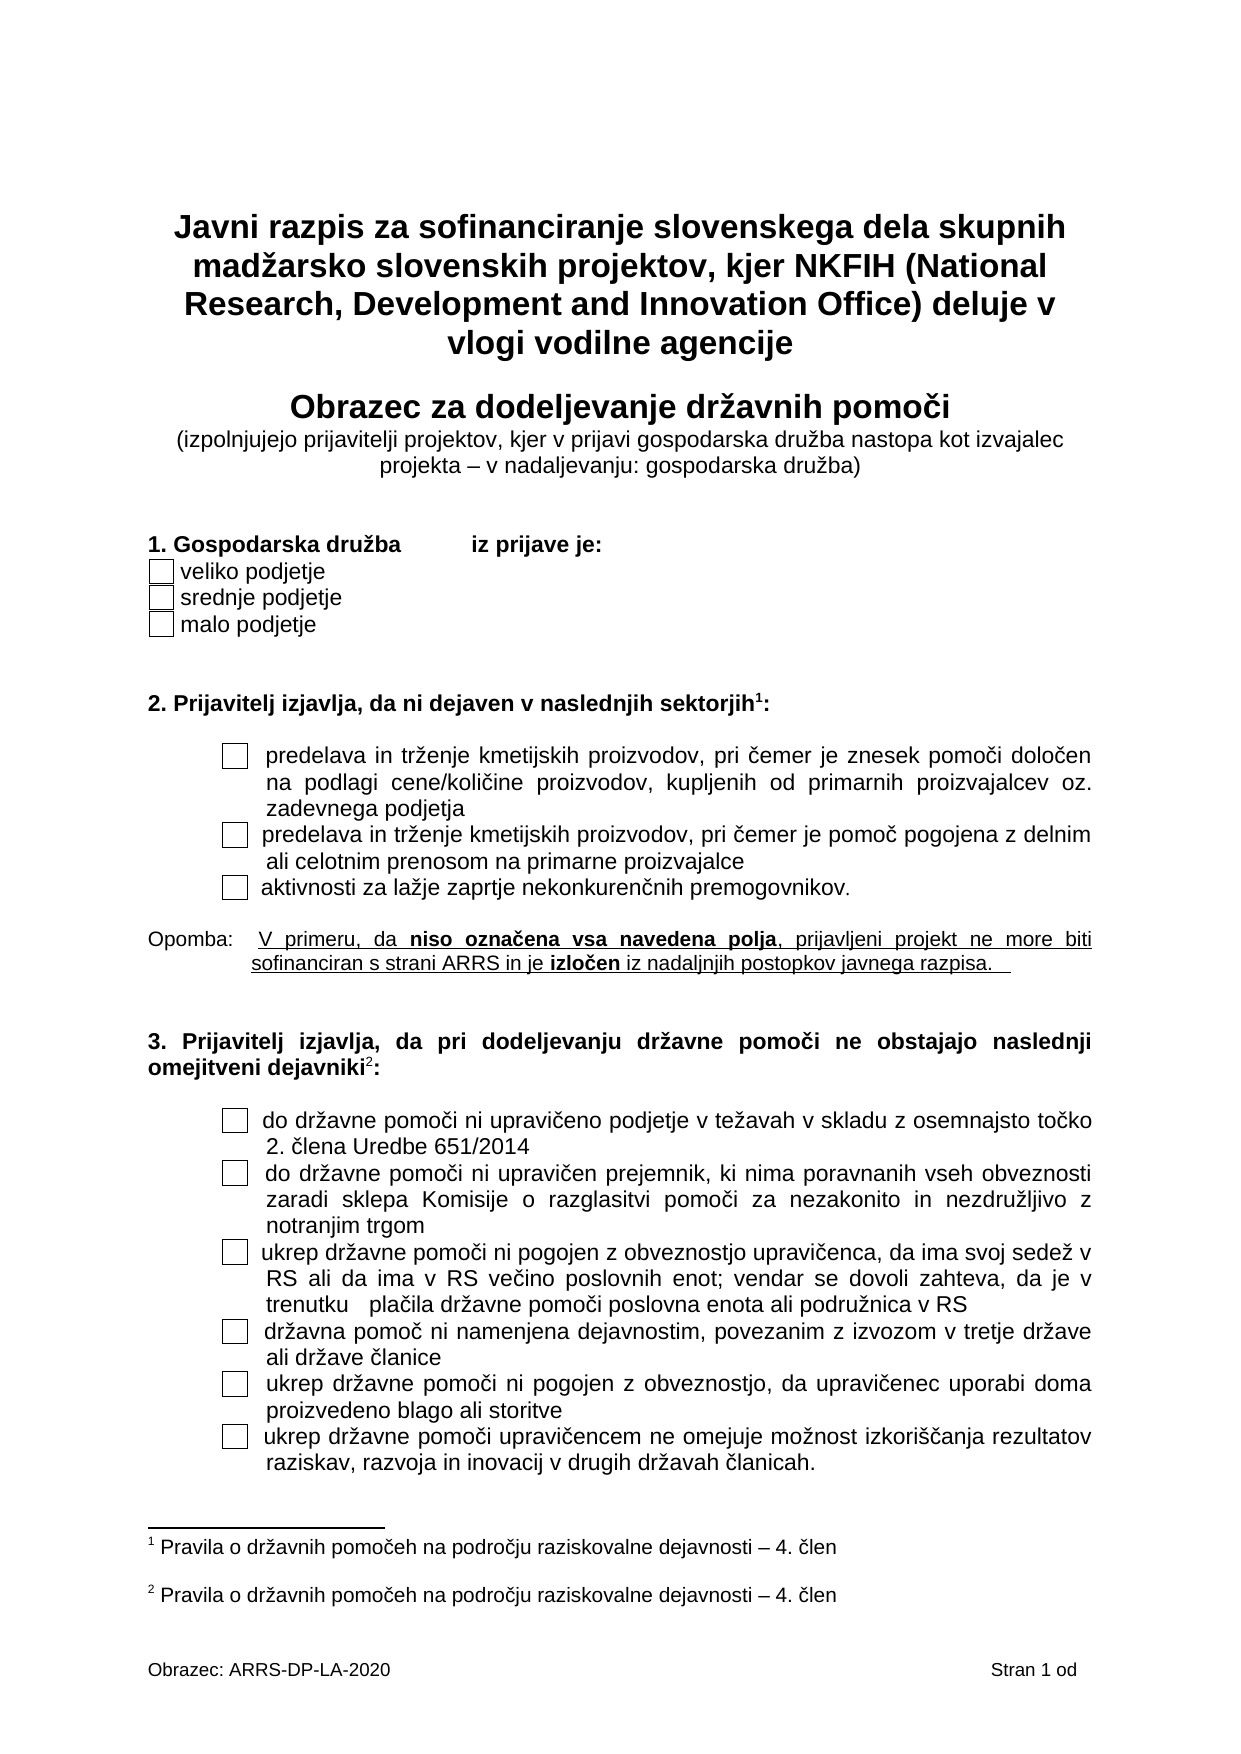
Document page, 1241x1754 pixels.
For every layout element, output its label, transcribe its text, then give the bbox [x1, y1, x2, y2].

text predelava in trženje kmetijskih proizvodov, pri čemer je pomoč pogojena z delnim ali celotnim prenosom na primarne proizvajalce [221, 821, 1093, 874]
text državna pomoč ni namenjena dejavnostim, povezanim z izvozom v tretje države ali države članice [221, 1318, 1093, 1370]
text (izpolnjujejo prijavitelji projektov, kjer v prijavi gospodarska družba nastopa kot izvajalec projekta – v nadaljevanju: gospodarska družba) [148, 426, 1093, 479]
text predelava in trženje kmetijskih proizvodov, pri čemer je znesek pomoči določen na podlagi cene/količine proizvodov, kupljenih od primarnih proizvajalcev oz. zadevnega podjetja [221, 742, 1093, 821]
text Javni razpis za sofinanciranje slovenskega dela skupnih madžarsko slovenskih projektov, kjer NKFIH (National Research, Development and Innovation Office) deluje v vlogi vodilne agencije [148, 207, 1093, 361]
text srednje podjetje [148, 584, 1093, 611]
text ukrep državne pomoči ni pogojen z obveznostjo, da upravičenec uporabi doma proizvedeno blago ali storitve [221, 1370, 1093, 1423]
text 2. Prijavitelj izjavlja, da ni dejaven v naslednjih sektorjih: [148, 689, 1093, 716]
text do državne pomoči ni upravičeno podjetje v težavah v skladu z osemnajsto točko 2. člena Uredbe 651/2014 [221, 1107, 1093, 1159]
text malo podjetje [174, 611, 1093, 637]
text aktivnosti za lažje zaprtje nekonkurenčnih premogovnikov. [221, 874, 1093, 901]
text do državne pomoči ni upravičen prejemnik, ki nima poravnanih vseh obveznosti zaradi sklepa Komisije o razglasitvi pomoči za nezakonito in nezdružljivo z notranjim trgom [221, 1159, 1093, 1238]
text ukrep državne pomoči upravičencem ne omejuje možnost izkoriščanja rezultatov raziskav, razvoja in inovacij v drugih državah članicah. [221, 1423, 1093, 1476]
text veliko podjetje [148, 558, 1093, 584]
text Opomba: V primeru, da niso označena vsa navedena polja, prijavljeni projekt ne more biti sofinanciran s strani ARRS in je izločen iz nadaljnjih postopkov javnega razpisa. [148, 927, 1093, 975]
text 3. Prijavitelj izjavlja, da pri dodeljevanju državne pomoči ne obstajajo naslednji omejitveni dejavniki: [148, 1028, 1093, 1080]
text 1. Gospodarska družba iz prijave je: [148, 531, 1093, 558]
text ukrep državne pomoči ni pogojen z obveznostjo upravičenca, da ima svoj sedež v RS ali da ima v RS večino poslovnih enot; vendar se dovoli zahteva, da je v trenutku plačila državne pomoči poslovna enota ali podružnica v RS [221, 1238, 1093, 1318]
text Obrazec za dodeljevanje državnih pomoči [148, 388, 1093, 426]
